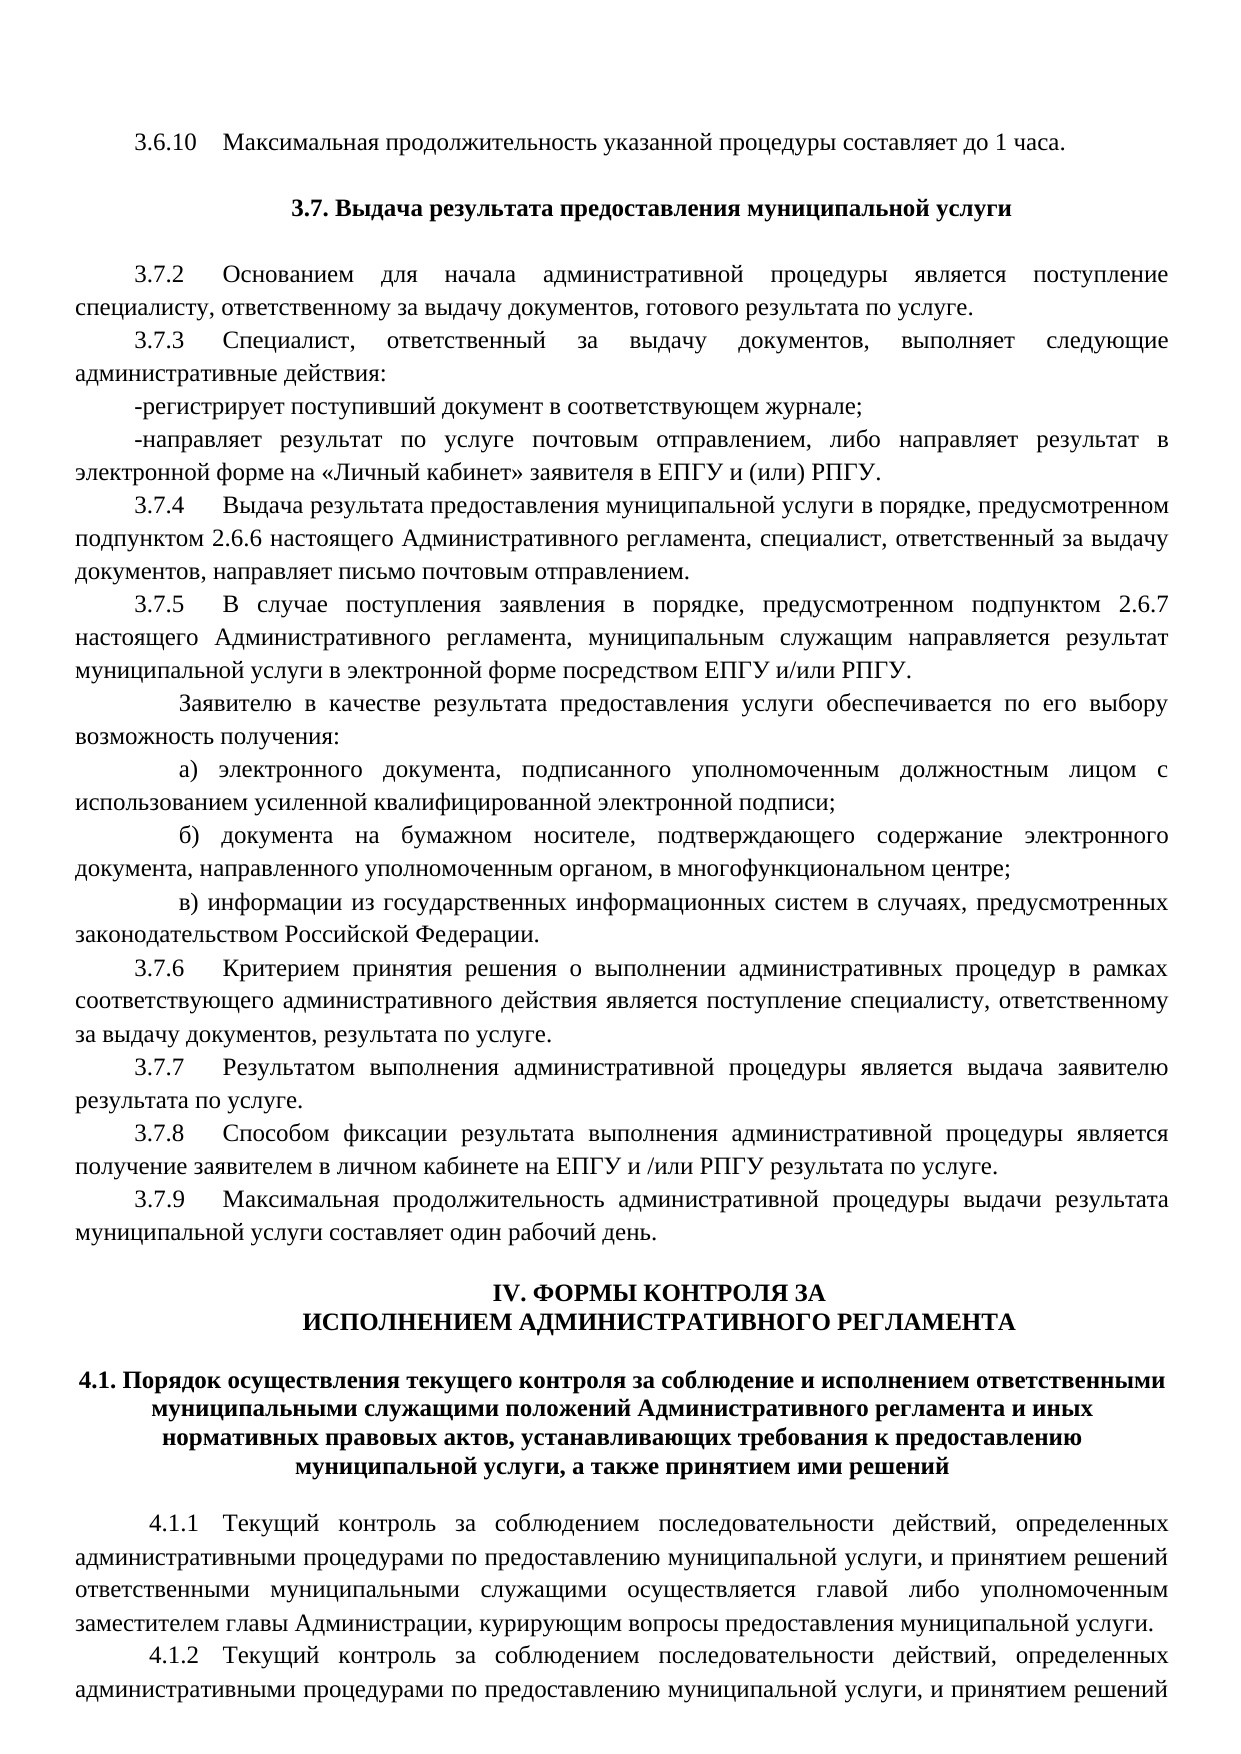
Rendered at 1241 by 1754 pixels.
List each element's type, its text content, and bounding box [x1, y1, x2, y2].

text ИСПОЛНЕНИЕМ АДМИНИСТРАТИВНОГО РЕГЛАМЕНТА [75, 1307, 1169, 1336]
text IV. ФОРМЫ КОНТРОЛЯ ЗА [75, 1278, 1169, 1307]
list Максимальная продолжительность административной процедуры выдачи результата муниципальной услуги составляет один рабочий день. [75, 1184, 1169, 1246]
list Способом фиксации результата выполнения административной процедуры является получение заявителем в личном кабинете на ЕПГУ и /или РПГУ результата по услуге. [75, 1118, 1169, 1179]
text б) документа на бумажном носителе, подтверждающего содержание электронного документа, направленного уполномоченным органом, в многофункциональном центре; [75, 821, 1169, 882]
text а) электронного документа, подписанного уполномоченным должностным лицом с использованием усиленной квалифицированной электронной подписи; [75, 754, 1169, 816]
list Критерием принятия решения о выполнении административных процедур в рамках соответствующего административного действия является поступление специалисту, ответственному за выдачу документов, результата по услуге. [75, 953, 1169, 1047]
text 4.1. Порядок осуществления текущего контроля за соблюдение и исполнением ответственными муниципальными служащими положений Административного регламента и иных нормативных правовых актов, устанавливающих требования к предоставлению муниципальной услуги, а также принятием ими решений [75, 1365, 1169, 1480]
text -регистрирует поступивший документ в соответствующем журнале; [75, 391, 1169, 420]
list Основанием для начала административной процедуры является поступление специалисту, ответственному за выдачу документов, готового результата по услуге. [75, 259, 1169, 321]
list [75, 1641, 1169, 1702]
list Текущий контроль за соблюдением последовательности действий, определенных административными процедурами по предоставлению муниципальной услуги, и принятием решений ответственными муниципальными служащими осуществляется главой либо уполномоченным заместителем главы Администрации, курирующим вопросы предоставления муниципальной услуги. [75, 1508, 1169, 1636]
text Заявителю в качестве результата предоставления услуги обеспечивается по его выбору возможность получения: [75, 688, 1169, 750]
list Выдача результата предоставления муниципальной услуги в порядке, предусмотренном подпунктом 2.6.6 настоящего Административного регламента, специалист, ответственный за выдачу документов, направляет письмо почтовым отправлением. [75, 490, 1169, 585]
list Специалист, ответственный за выдачу документов, выполняет следующие административные действия: [75, 325, 1169, 387]
list Результатом выполнения административной процедуры является выдача заявителю результата по услуге. [75, 1052, 1169, 1113]
text -направляет результат по услуге почтовым отправлением, либо направляет результат в электронной форме на «Личный кабинет» заявителя в ЕПГУ и (или) РПГУ. [75, 424, 1169, 486]
list Максимальная продолжительность указанной процедуры составляет до 1 часа. [75, 127, 1169, 156]
text в) информации из государственных информационных систем в случаях, предусмотренных законодательством Российской Федерации. [75, 887, 1169, 948]
list В случае поступления заявления в порядке, предусмотренном подпунктом 2.6.7 настоящего Административного регламента, муниципальным служащим направляется результат муниципальной услуги в электронной форме посредством ЕПГУ и/или РПГУ. [75, 589, 1169, 684]
text 3.7. Выдача результата предоставления муниципальной услуги [75, 193, 1169, 222]
